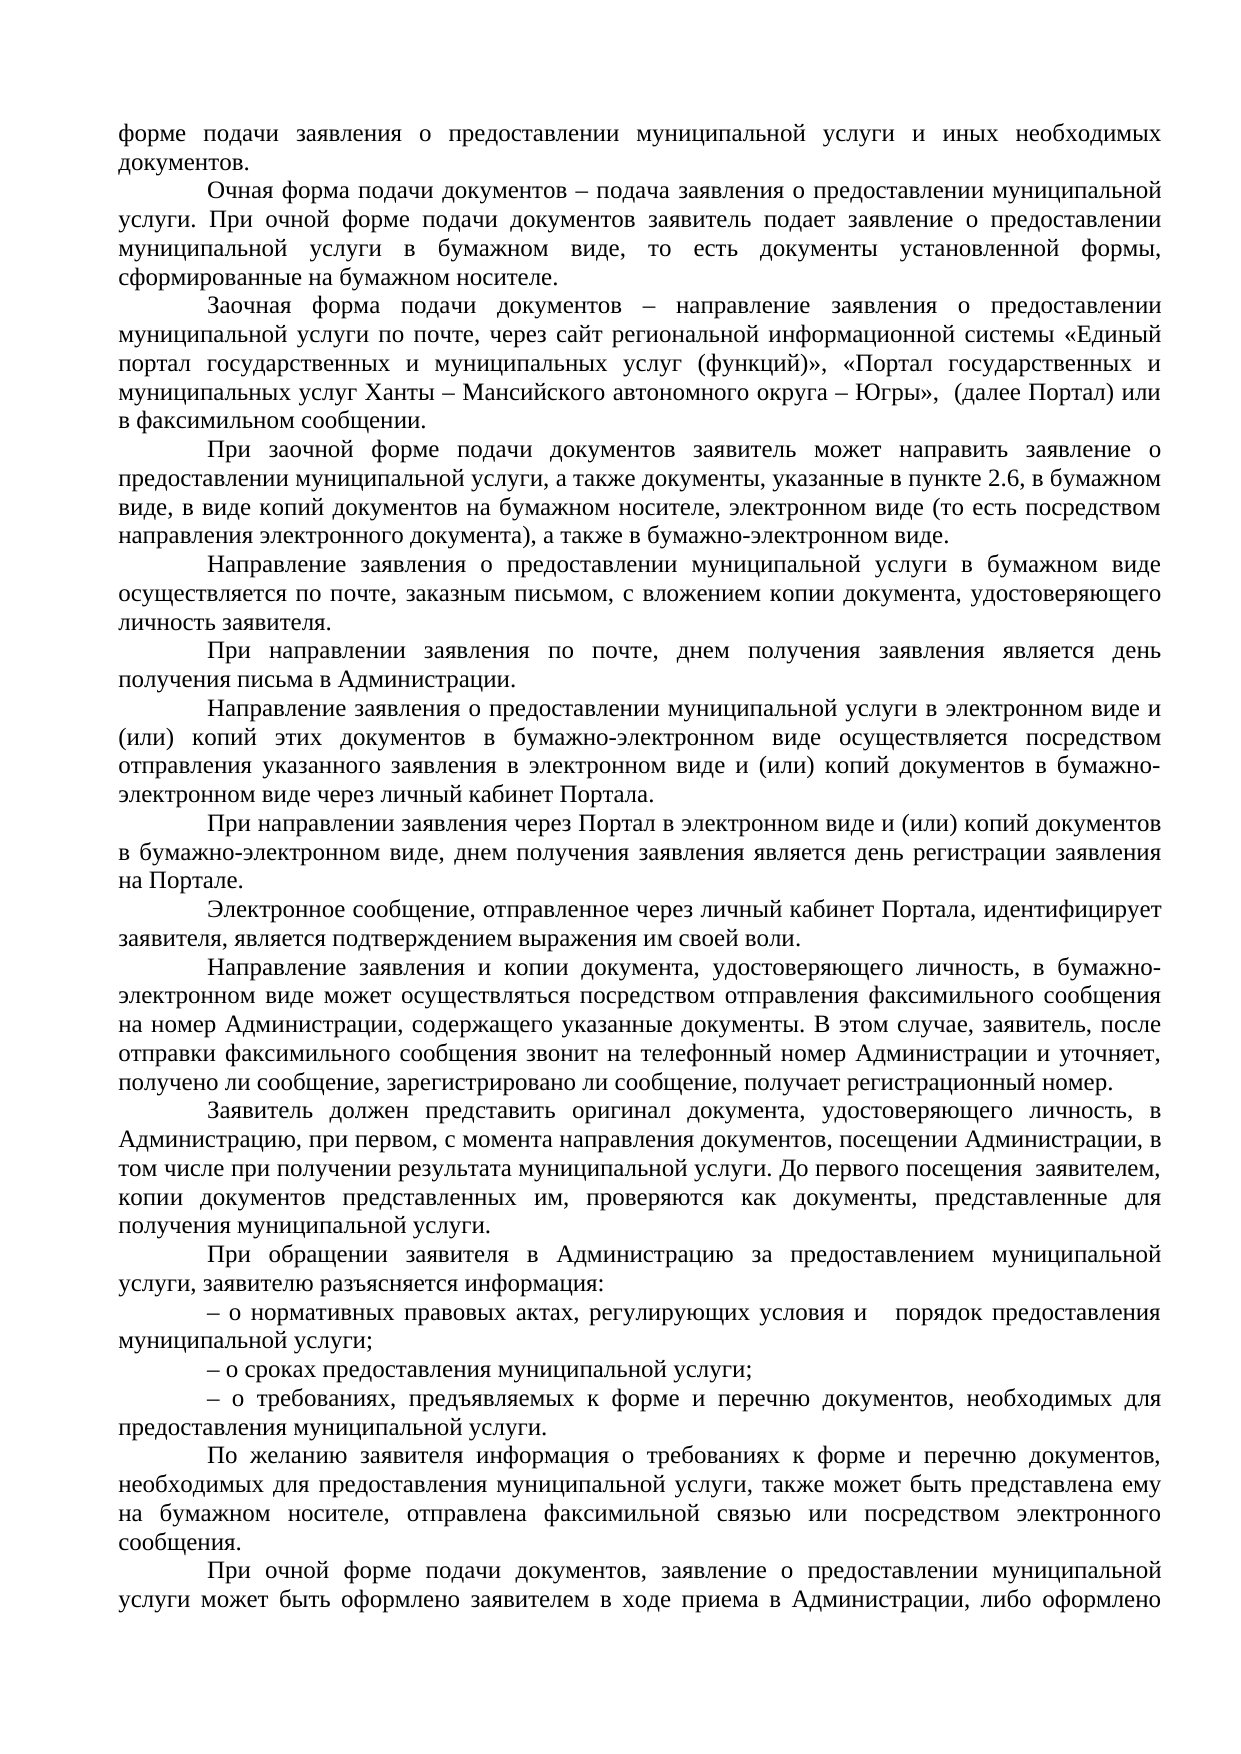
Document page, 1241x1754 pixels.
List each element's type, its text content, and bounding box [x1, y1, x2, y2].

text При заочной форме подачи документов заявитель может направить заявление о предоставлении муниципальной услуги, а также документы, указанные в пункте 2.6, в бумажном виде, в виде копий документов на бумажном носителе, электронном виде (то есть посредством направления электронного документа), а также в бумажно-электронном виде. [118, 434, 1162, 549]
text При обращении заявителя в Администрацию за предоставлением муниципальной услуги, заявителю разъясняется информация: [118, 1239, 1162, 1297]
text – о сроках предоставления муниципальной услуги; [118, 1354, 1162, 1383]
text Заявитель должен представить оригинал документа, удостоверяющего личность, в Администрацию, при первом, с момента направления документов, посещении Администрации, в том числе при получении результата муниципальной услуги. До первого посещения заявителем, копии документов представленных им, проверяются как документы, представленные для получения муниципальной услуги. [118, 1096, 1162, 1239]
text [118, 118, 1162, 176]
text При направлении заявления по почте, днем получения заявления является день получения письма в Администрации. [118, 636, 1162, 693]
text Направление заявления о предоставлении муниципальной услуги в электронном виде и (или) копий этих документов в бумажно-электронном виде осуществляется посредством отправления указанного заявления в электронном виде и (или) копий документов в бумажно-электронном виде через личный кабинет Портала. [118, 693, 1162, 808]
text По желанию заявителя информация о требованиях к форме и перечню документов, необходимых для предоставления муниципальной услуги, также может быть представлена ему на бумажном носителе, отправлена факсимильной связью или посредством электронного сообщения. [118, 1441, 1162, 1556]
text Заочная форма подачи документов – направление заявления о предоставлении муниципальной услуги по почте, через сайт региональной информационной системы «Единый портал государственных и муниципальных услуг (функций)», «Портал государственных и муниципальных услуг Ханты – Мансийского автономного округа – Югры», (далее Портал) или в факсимильном сообщении. [118, 291, 1162, 434]
text При направлении заявления через Портал в электронном виде и (или) копий документов в бумажно-электронном виде, днем получения заявления является день регистрации заявления на Портале. [118, 808, 1162, 894]
text Электронное сообщение, отправленное через личный кабинет Портала, идентифицирует заявителя, является подтверждением выражения им своей воли. [118, 894, 1162, 952]
text Очная форма подачи документов – подача заявления о предоставлении муниципальной услуги. При очной форме подачи документов заявитель подает заявление о предоставлении муниципальной услуги в бумажном виде, то есть документы установленной формы, сформированные на бумажном носителе. [118, 176, 1162, 291]
text – о требованиях, предъявляемых к форме и перечню документов, необходимых для предоставления муниципальной услуги. [118, 1383, 1162, 1441]
text Направление заявления о предоставлении муниципальной услуги в бумажном виде осуществляется по почте, заказным письмом, с вложением копии документа, удостоверяющего личность заявителя. [118, 549, 1162, 636]
text Направление заявления и копии документа, удостоверяющего личность, в бумажно-электронном виде может осуществляться посредством отправления факсимильного сообщения на номер Администрации, содержащего указанные документы. В этом случае, заявитель, после отправки факсимильного сообщения звонит на телефонный номер Администрации и уточняет, получено ли сообщение, зарегистрировано ли сообщение, получает регистрационный номер. [118, 952, 1162, 1096]
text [118, 1556, 1162, 1613]
text – о нормативных правовых актах, регулирующих условия и порядок предоставления муниципальной услуги; [118, 1297, 1162, 1354]
